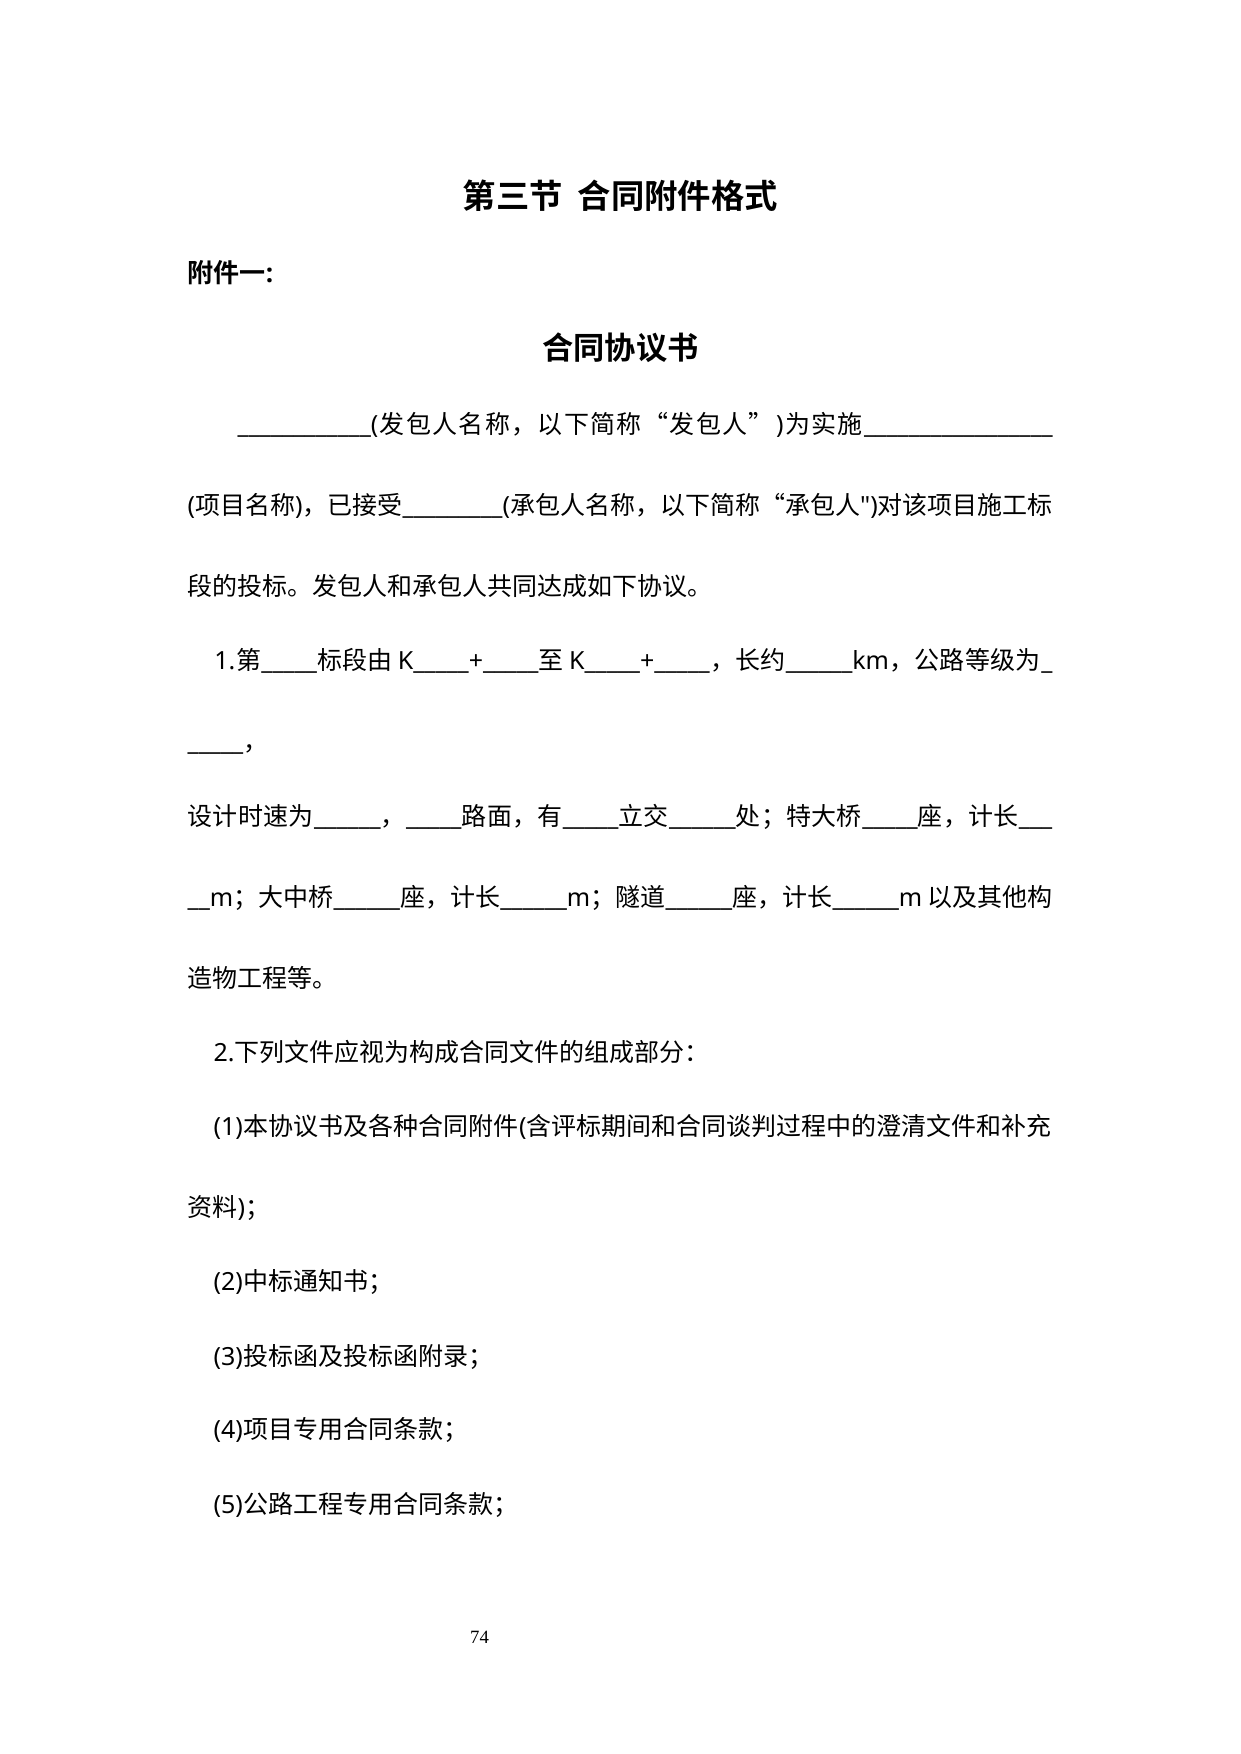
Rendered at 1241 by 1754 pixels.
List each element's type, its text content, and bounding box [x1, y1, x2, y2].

text 设计时速为______，_____路面，有_____立交______处；特大桥_____座，计长_____m；大中桥______座，计长______m；隧道______座，计长______m以及其他构造物工程等。 [187, 782, 1053, 1009]
text (4)项目专用合同条款； [187, 1396, 1053, 1461]
text 2.下列文件应视为构成合同文件的组成部分： [187, 1018, 1053, 1083]
text (1)本协议书及各种合同附件(含评标期间和合同谈判过程中的澄清文件和补充资料)； [187, 1092, 1053, 1238]
text (5)公路工程专用合同条款； [187, 1470, 1053, 1535]
text 合同协议书 [187, 313, 1053, 378]
text 第三节 合同附件格式 [187, 162, 1053, 227]
text 附件一: [187, 239, 1053, 304]
text (3)投标函及投标函附录； [187, 1322, 1053, 1387]
text ____________(发包人名称，以下简称“发包人”)为实施_________________(项目名称)，已接受_________(承包人名称，以下简称“承包人")对该项目施工标段的投标。发包人和承包人共同达成如下协议。 [187, 390, 1053, 617]
text 1.第_____标段由K_____+_____至K_____+_____，长约______km，公路等级为______， [187, 626, 1053, 772]
text (2)中标通知书； [187, 1247, 1053, 1312]
